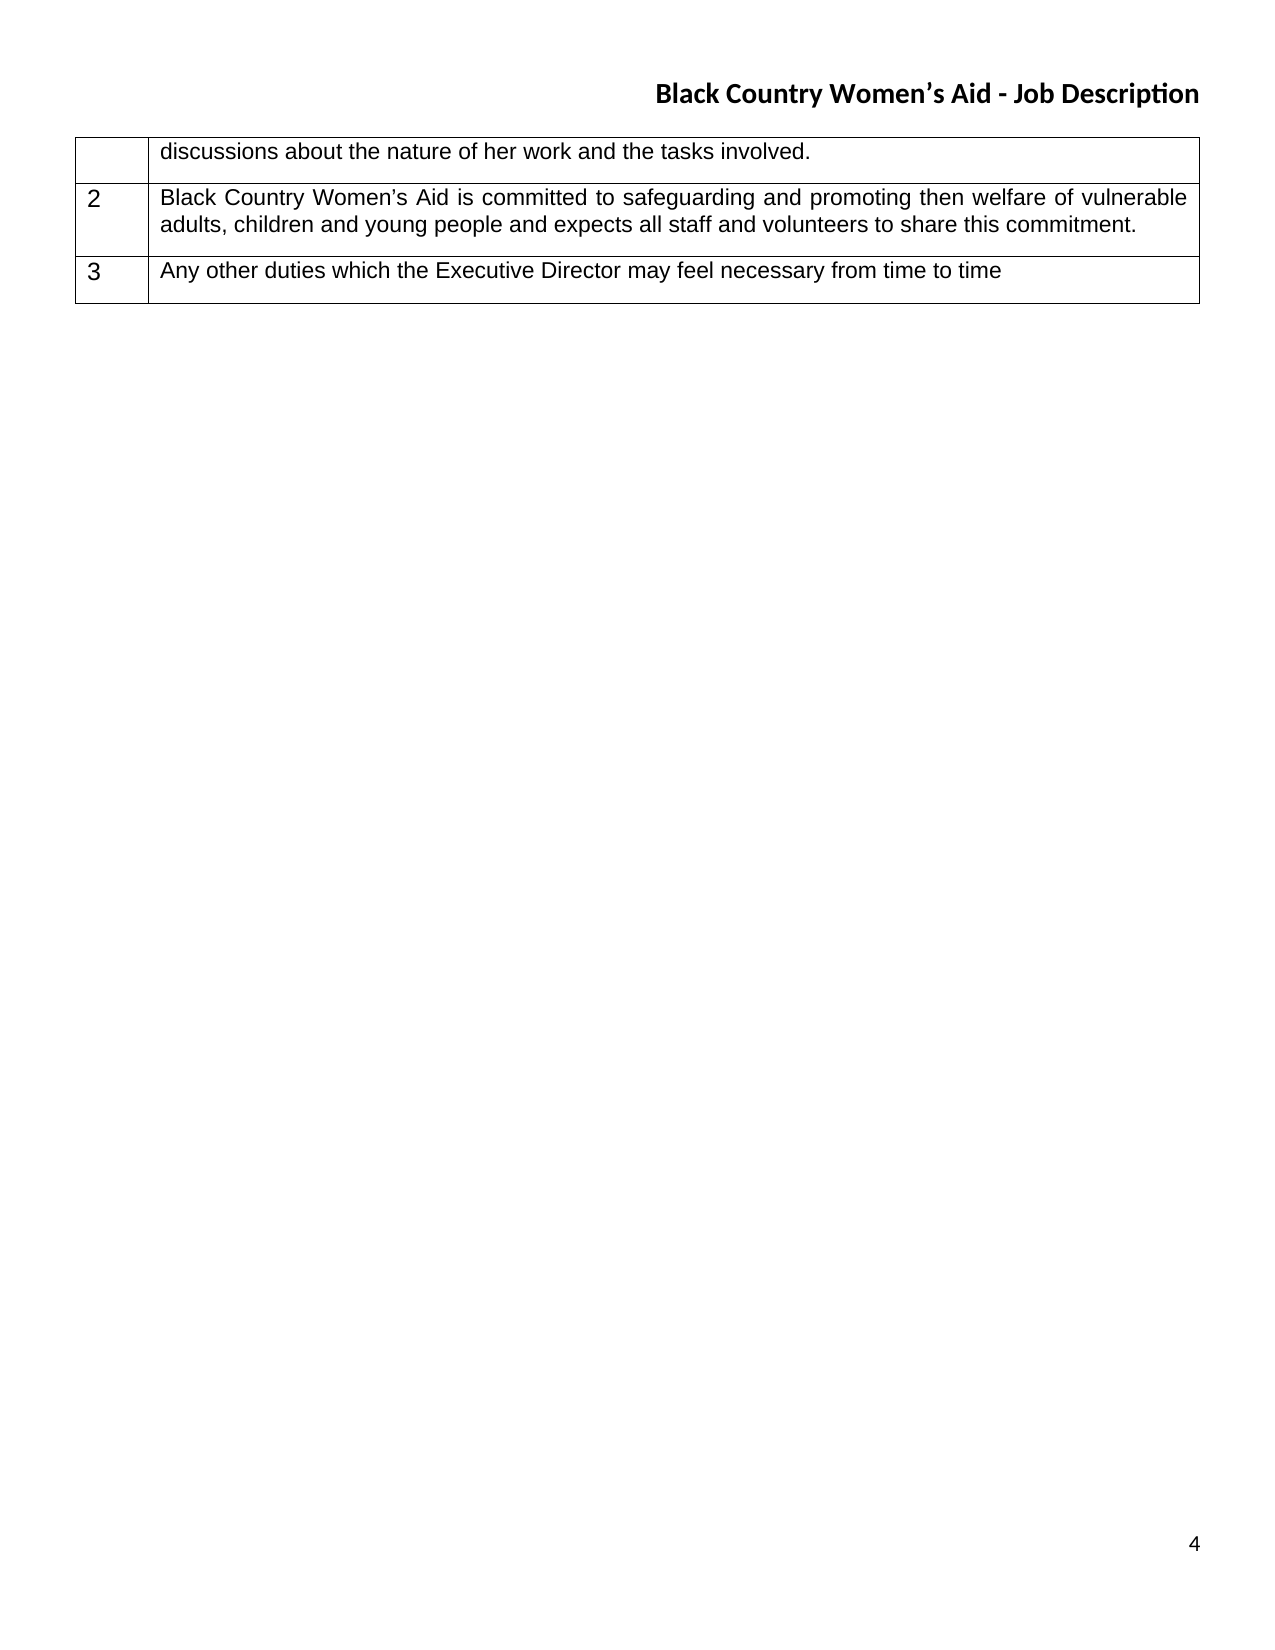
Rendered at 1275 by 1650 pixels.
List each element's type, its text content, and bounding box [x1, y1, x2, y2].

table_cell 3 [76, 257, 148, 303]
table_cell Any other duties which the Executive Director may feel necessary from time to time [149, 257, 1199, 303]
table_cell Black Country Women’s Aid is committed to safeguarding and promoting then welfare of vulnerable adults, children and young people and expects all staff and volunteers to share this commitment. [149, 184, 1199, 256]
table_cell 1 [76, 138, 148, 183]
table_cell 2 [76, 184, 148, 256]
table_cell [149, 138, 1199, 183]
